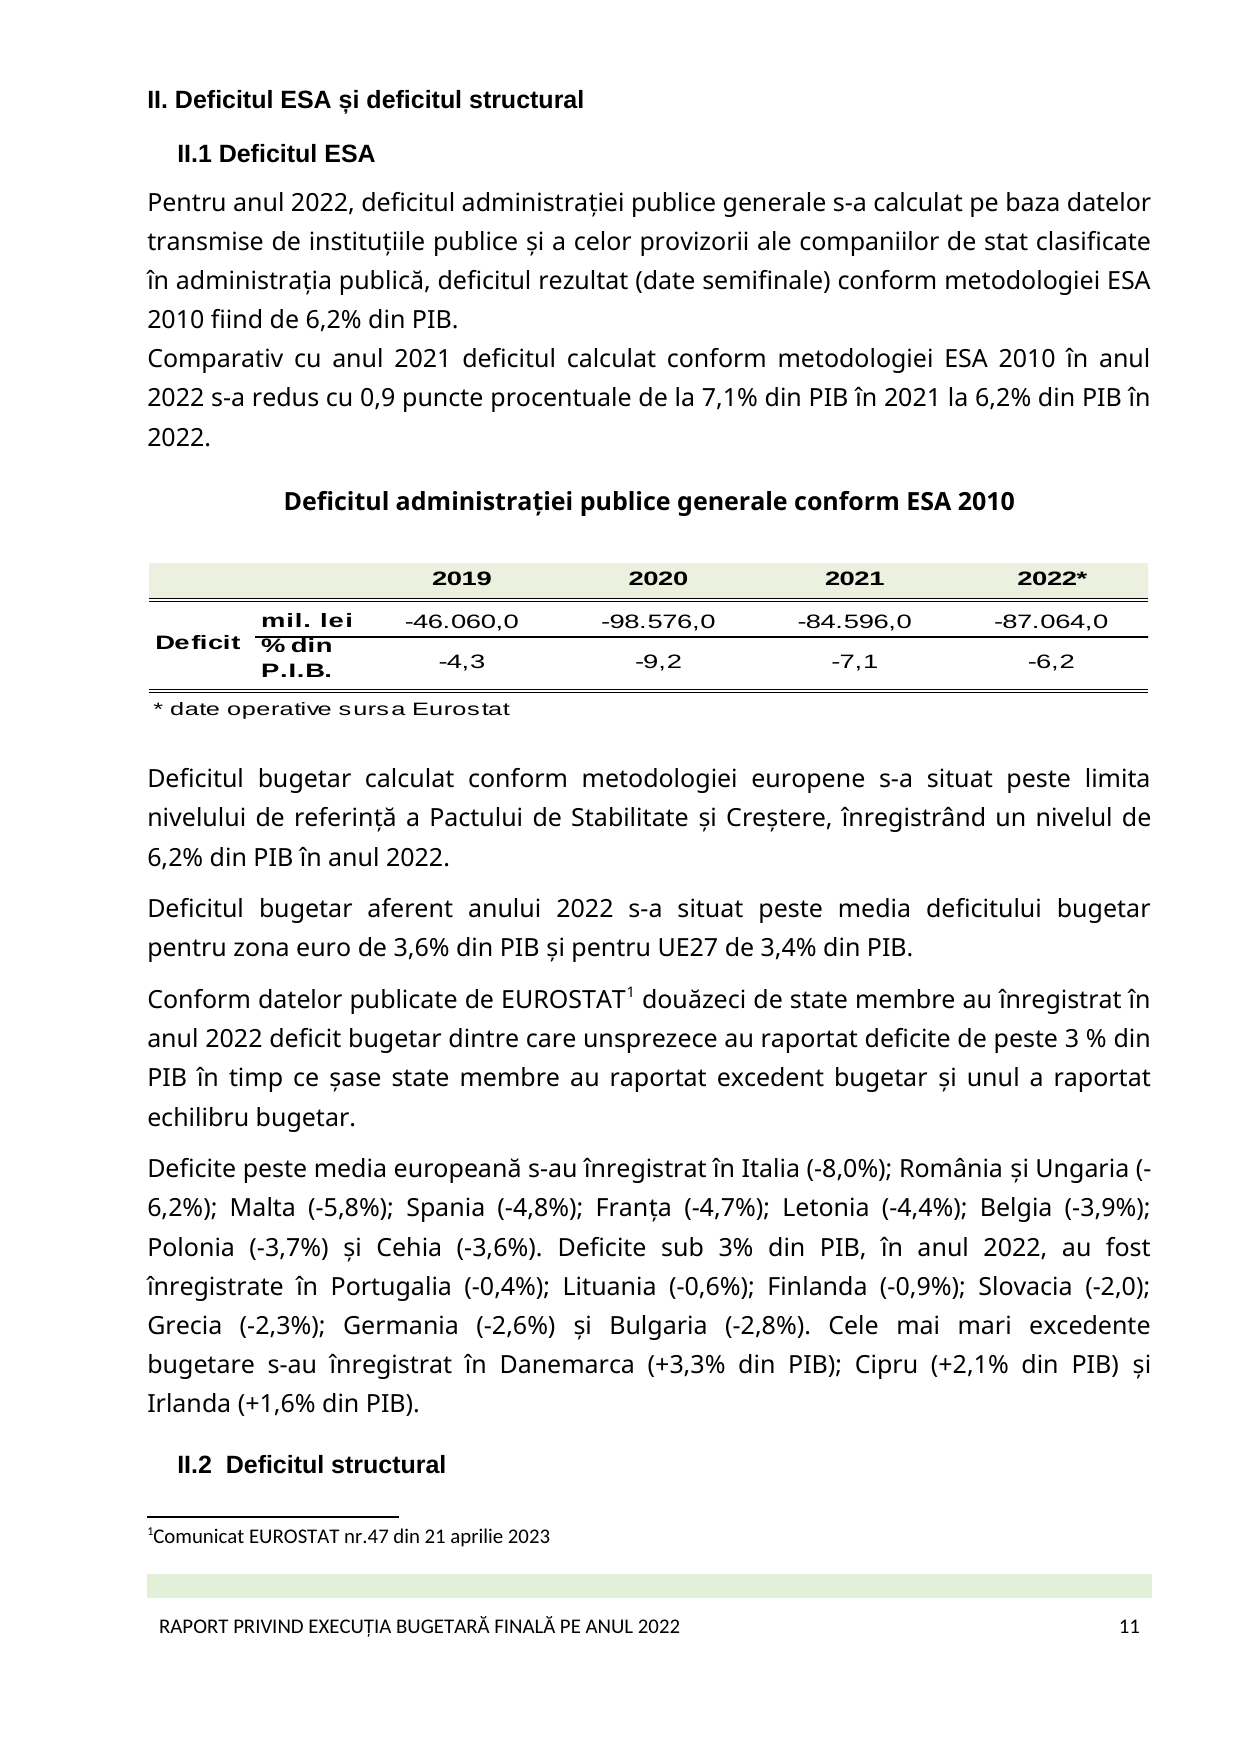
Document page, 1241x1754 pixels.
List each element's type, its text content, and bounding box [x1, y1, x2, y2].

text Comparativ cu anul 2021 deficitul calculat conform metodologiei ESA 2010 în anul 2022 s-a redus cu 0,9 puncte procentuale de la 7,1% din PIB în 2021 la 6,2% din PIB în 2022. [147, 341, 1152, 453]
text Deficitul administrației publice generale conform ESA 2010 [147, 483, 1152, 517]
text Pentru anul 2022, deficitul administrației publice generale s-a calculat pe baza datelor transmise de instituțiile publice și a celor provizorii ale companiilor de stat clasificate în administrația publică, deficitul rezultat (date semifinale) conform metodologiei ESA 2010 fiind de 6,2% din PIB. [147, 184, 1152, 336]
text Deficitul bugetar calculat conform metodologiei europene s-a situat peste limita nivelului de referință a Pactului de Stabilitate și Creștere, înregistrând un nivelul de 6,2% din PIB în anul 2022. [147, 761, 1152, 873]
text Deficitul bugetar aferent anului 2022 s-a situat peste media deficitului bugetar pentru zona euro de 3,6% din PIB și pentru UE27 de 3,4% din PIB. [147, 891, 1152, 964]
text II.2 Deficitul structural [147, 1450, 1152, 1479]
text Conform datelor publicate de EUROSTAT douăzeci de state membre au înregistrat în anul 2022 deficit bugetar dintre care unsprezece au raportat deficite de peste 3 % din PIB în timp ce șase state membre au raportat excedent bugetar și unul a raportat echilibru bugetar. [147, 982, 1152, 1133]
subtitle II. Deficitul ESA și deficitul structural [147, 85, 1152, 114]
text II.1 Deficitul ESA [147, 139, 1152, 167]
text Deficite peste media europeană s-au înregistrat în Italia (-8,0%); România și Ungaria (-6,2%); Malta (-5,8%); Spania (-4,8%); Franța (-4,7%); Letonia (-4,4%); Belgia (-3,9%); Polonia (-3,7%) și Cehia (-3,6%). Deficite sub 3% din PIB, în anul 2022, au fost înregistrate în Portugalia (-0,4%); Lituania (-0,6%); Finlanda (-0,9%); Slovacia (-2,0); Grecia (-2,3%); Germania (-2,6%) și Bulgaria (-2,8%). Cele mai mari excedente bugetare s-au înregistrat în Danemarca (+3,3% din PIB); Cipru (+2,1% din PIB) și Irlanda (+1,6% din PIB). [147, 1151, 1152, 1420]
